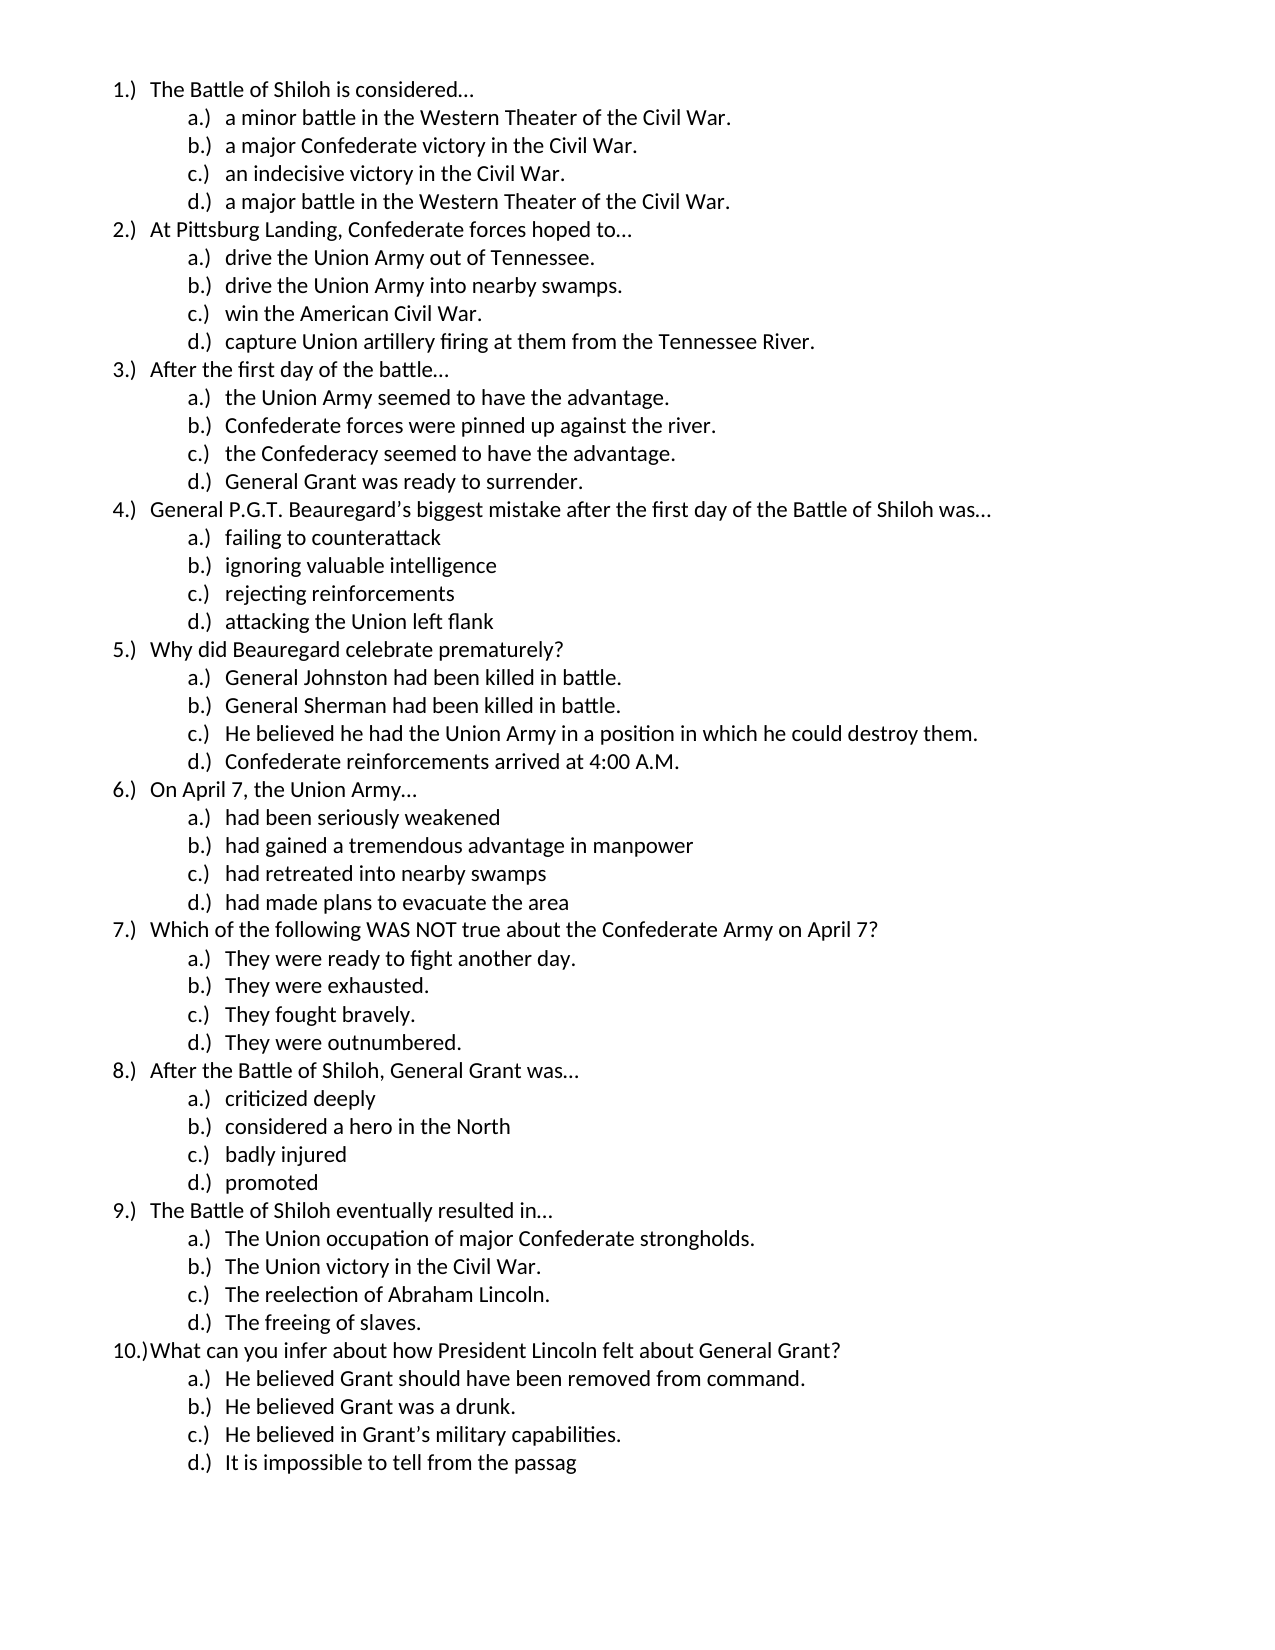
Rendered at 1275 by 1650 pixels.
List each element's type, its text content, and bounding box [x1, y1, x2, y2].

list The Union occupation of major Confederate strongholds. [187, 1224, 1200, 1252]
list the Union Army seemed to have the advantage. [187, 383, 1200, 411]
list a minor battle in the Western Theater of the Civil War. [187, 103, 1200, 131]
list had gained a tremendous advantage in manpower [187, 832, 1200, 859]
list had been seriously weakened [187, 803, 1200, 832]
list General Grant was ready to surrender. [187, 467, 1200, 495]
list had retreated into nearby swamps [187, 859, 1200, 888]
list It is impossible to tell from the passag [187, 1448, 1200, 1476]
list What can you infer about how President Lincoln felt about General Grant? [112, 1336, 1200, 1364]
list ignoring valuable intelligence [187, 551, 1200, 579]
list The Battle of Shiloh eventually resulted in… [112, 1196, 1200, 1224]
list had made plans to evacuate the area [187, 888, 1200, 916]
list Why did Beauregard celebrate prematurely? [112, 635, 1200, 663]
list badly injured [187, 1140, 1200, 1168]
list He believed Grant should have been removed from command. [187, 1364, 1200, 1392]
list General Sherman had been killed in battle. [187, 691, 1200, 719]
list promoted [187, 1168, 1200, 1196]
list They were exhausted. [187, 972, 1200, 1000]
list He believed he had the Union Army in a position in which he could destroy them. [187, 719, 1200, 747]
list rejecting reinforcements [187, 579, 1200, 607]
list drive the Union Army out of Tennessee. [187, 243, 1200, 271]
list drive the Union Army into nearby swamps. [187, 271, 1200, 299]
list On April 7, the Union Army… [112, 776, 1200, 803]
list win the American Civil War. [187, 299, 1200, 327]
list considered a hero in the North [187, 1112, 1200, 1140]
list General Johnston had been killed in battle. [187, 663, 1200, 691]
list They fought bravely. [187, 1000, 1200, 1028]
list At Pittsburg Landing, Confederate forces hoped to… [112, 215, 1200, 243]
list The reelection of Abraham Lincoln. [187, 1280, 1200, 1308]
list Confederate reinforcements arrived at 4:00 A.M. [187, 747, 1200, 776]
list attacking the Union left flank [187, 607, 1200, 635]
list After the Battle of Shiloh, General Grant was… [112, 1056, 1200, 1084]
list capture Union artillery firing at them from the Tennessee River. [187, 327, 1200, 355]
list After the first day of the battle… [112, 355, 1200, 383]
list a major Confederate victory in the Civil War. [187, 131, 1200, 159]
list Which of the following WAS NOT true about the Confederate Army on April 7? [112, 916, 1200, 944]
list He believed in Grant’s military capabilities. [187, 1420, 1200, 1448]
list an indecisive victory in the Civil War. [187, 159, 1200, 187]
list He believed Grant was a drunk. [187, 1392, 1200, 1420]
list They were ready to fight another day. [187, 944, 1200, 972]
list Confederate forces were pinned up against the river. [187, 411, 1200, 439]
list the Confederacy seemed to have the advantage. [187, 439, 1200, 467]
list The Union victory in the Civil War. [187, 1252, 1200, 1280]
list failing to counterattack [187, 523, 1200, 551]
list They were outnumbered. [187, 1028, 1200, 1056]
list General P.G.T. Beauregard’s biggest mistake after the first day of the Battle of Shiloh was… [112, 495, 1200, 523]
list criticized deeply [187, 1084, 1200, 1112]
list The freeing of slaves. [187, 1308, 1200, 1336]
list The Battle of Shiloh is considered… [112, 75, 1200, 103]
list a major battle in the Western Theater of the Civil War. [187, 187, 1200, 215]
